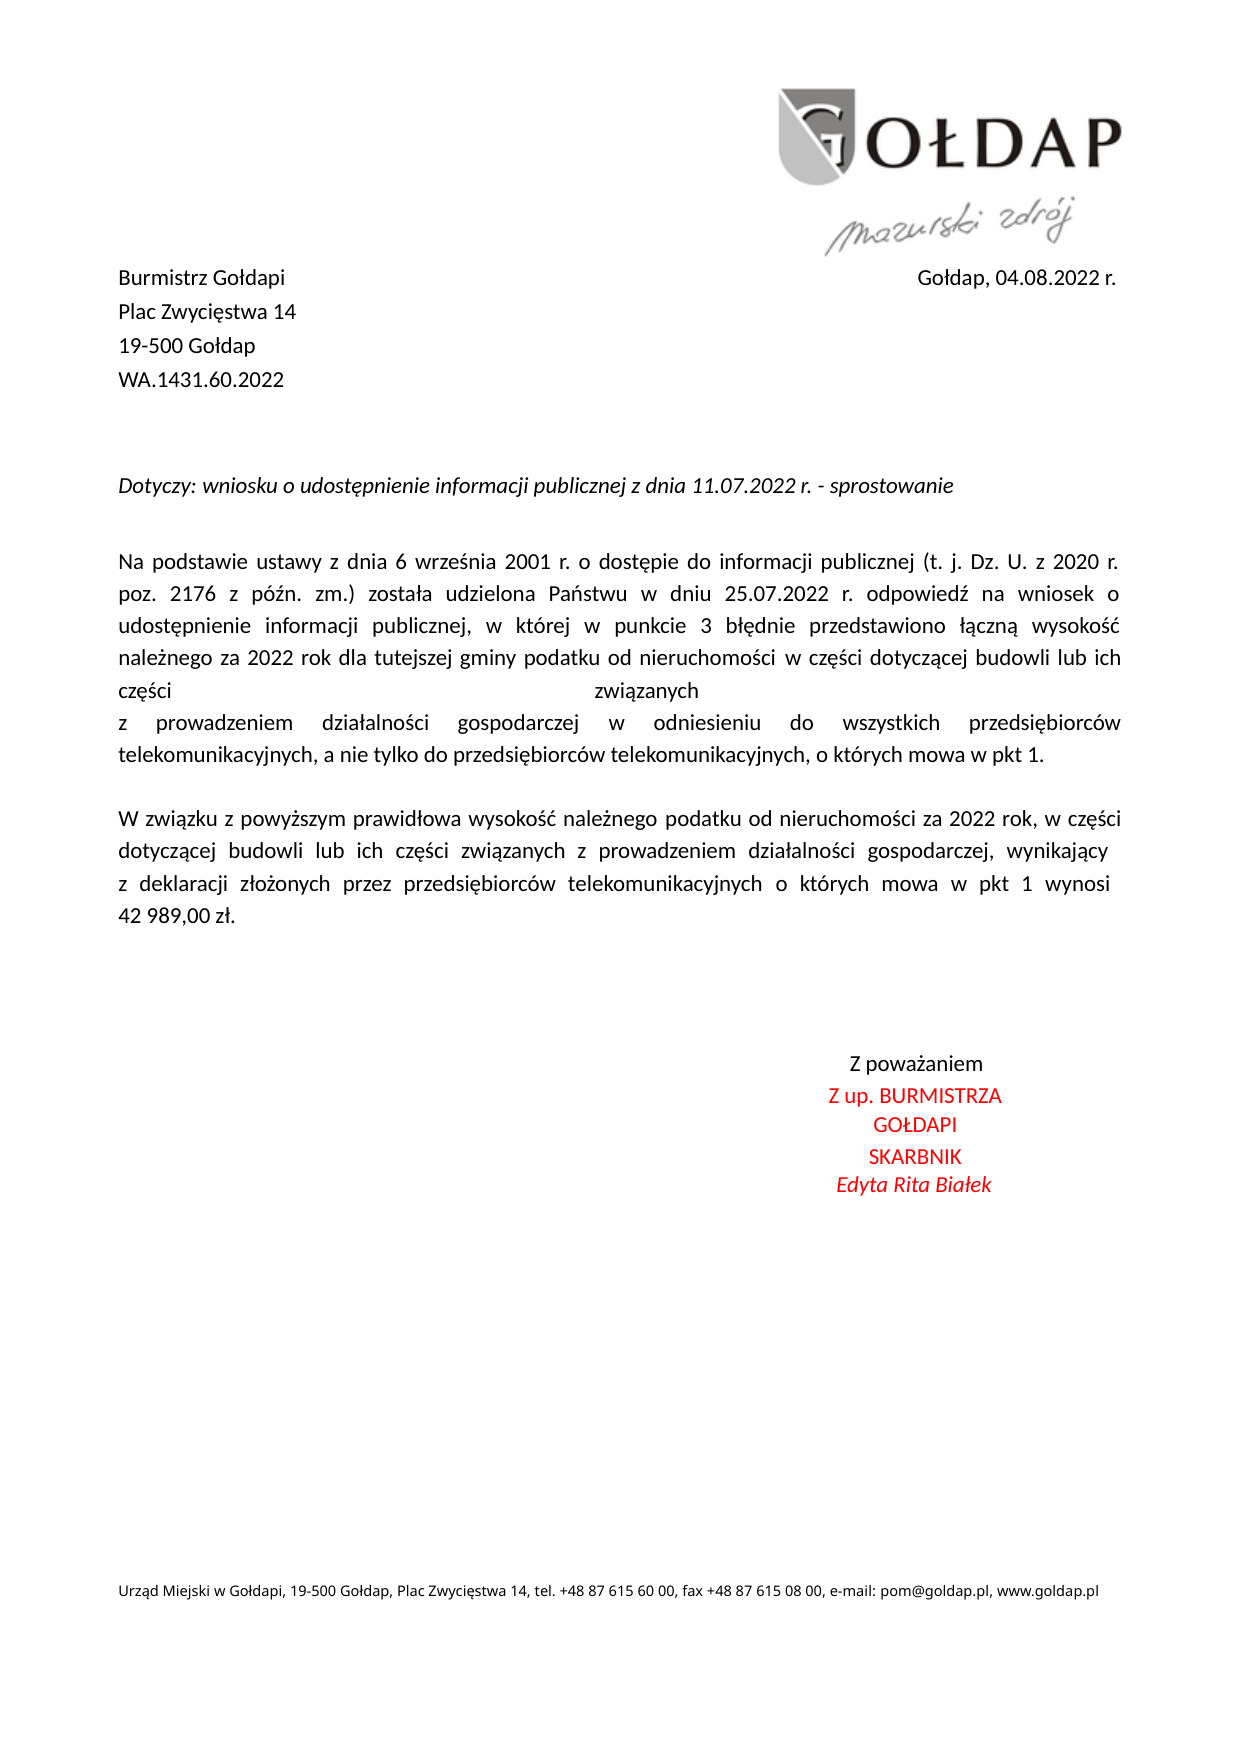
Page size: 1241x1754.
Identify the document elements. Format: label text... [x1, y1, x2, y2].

text GOŁDAPI [295, 1110, 1122, 1138]
text Z poważaniem [783, 1049, 1122, 1077]
text Z up. BURMISTRZA [295, 1082, 1122, 1110]
text Dotyczy: wniosku o udostępnienie informacji publicznej z dnia 11.07.2022 r. - sprostowanie [118, 471, 1122, 499]
text 19-500 Gołdap [118, 331, 1122, 359]
text WA.1431.60.2022 [118, 365, 1122, 393]
text SKARBNIK [295, 1142, 1122, 1170]
picture [778, 88, 1123, 258]
text Edyta Rita Białek [295, 1170, 1122, 1198]
text Na podstawie ustawy z dnia 6 września 2001 r. o dostępie do informacji publicznej (t. j. Dz. U. z 2020 r. poz. 2176 z późn. zm.) została udzielona Państwu w dniu 25.07.2022 r. odpowiedź na wniosek o udostępnienie informacji publicznej, w której w punkcie 3 błędnie przedstawiono łączną wysokość należnego za 2022 rok dla tutejszej gminy podatku od nieruchomości w części dotyczącej budowli lub ich części związanych z prowadzeniem działalności gospodarczej w odniesieniu do wszystkich przedsiębiorców telekomunikacyjnych, a nie tylko do przedsiębiorców telekomunikacyjnych, o których mowa w pkt 1. [118, 547, 1122, 768]
text Plac Zwycięstwa 14 [118, 297, 1122, 325]
text W związku z powyższym prawidłowa wysokość należnego podatku od nieruchomości za 2022 rok, w części dotyczącej budowli lub ich części związanych z prowadzeniem działalności gospodarczej, wynikający z deklaracji złożonych przez przedsiębiorców telekomunikacyjnych o których mowa w pkt 1 wynosi 42 989,00 zł. [118, 804, 1122, 929]
